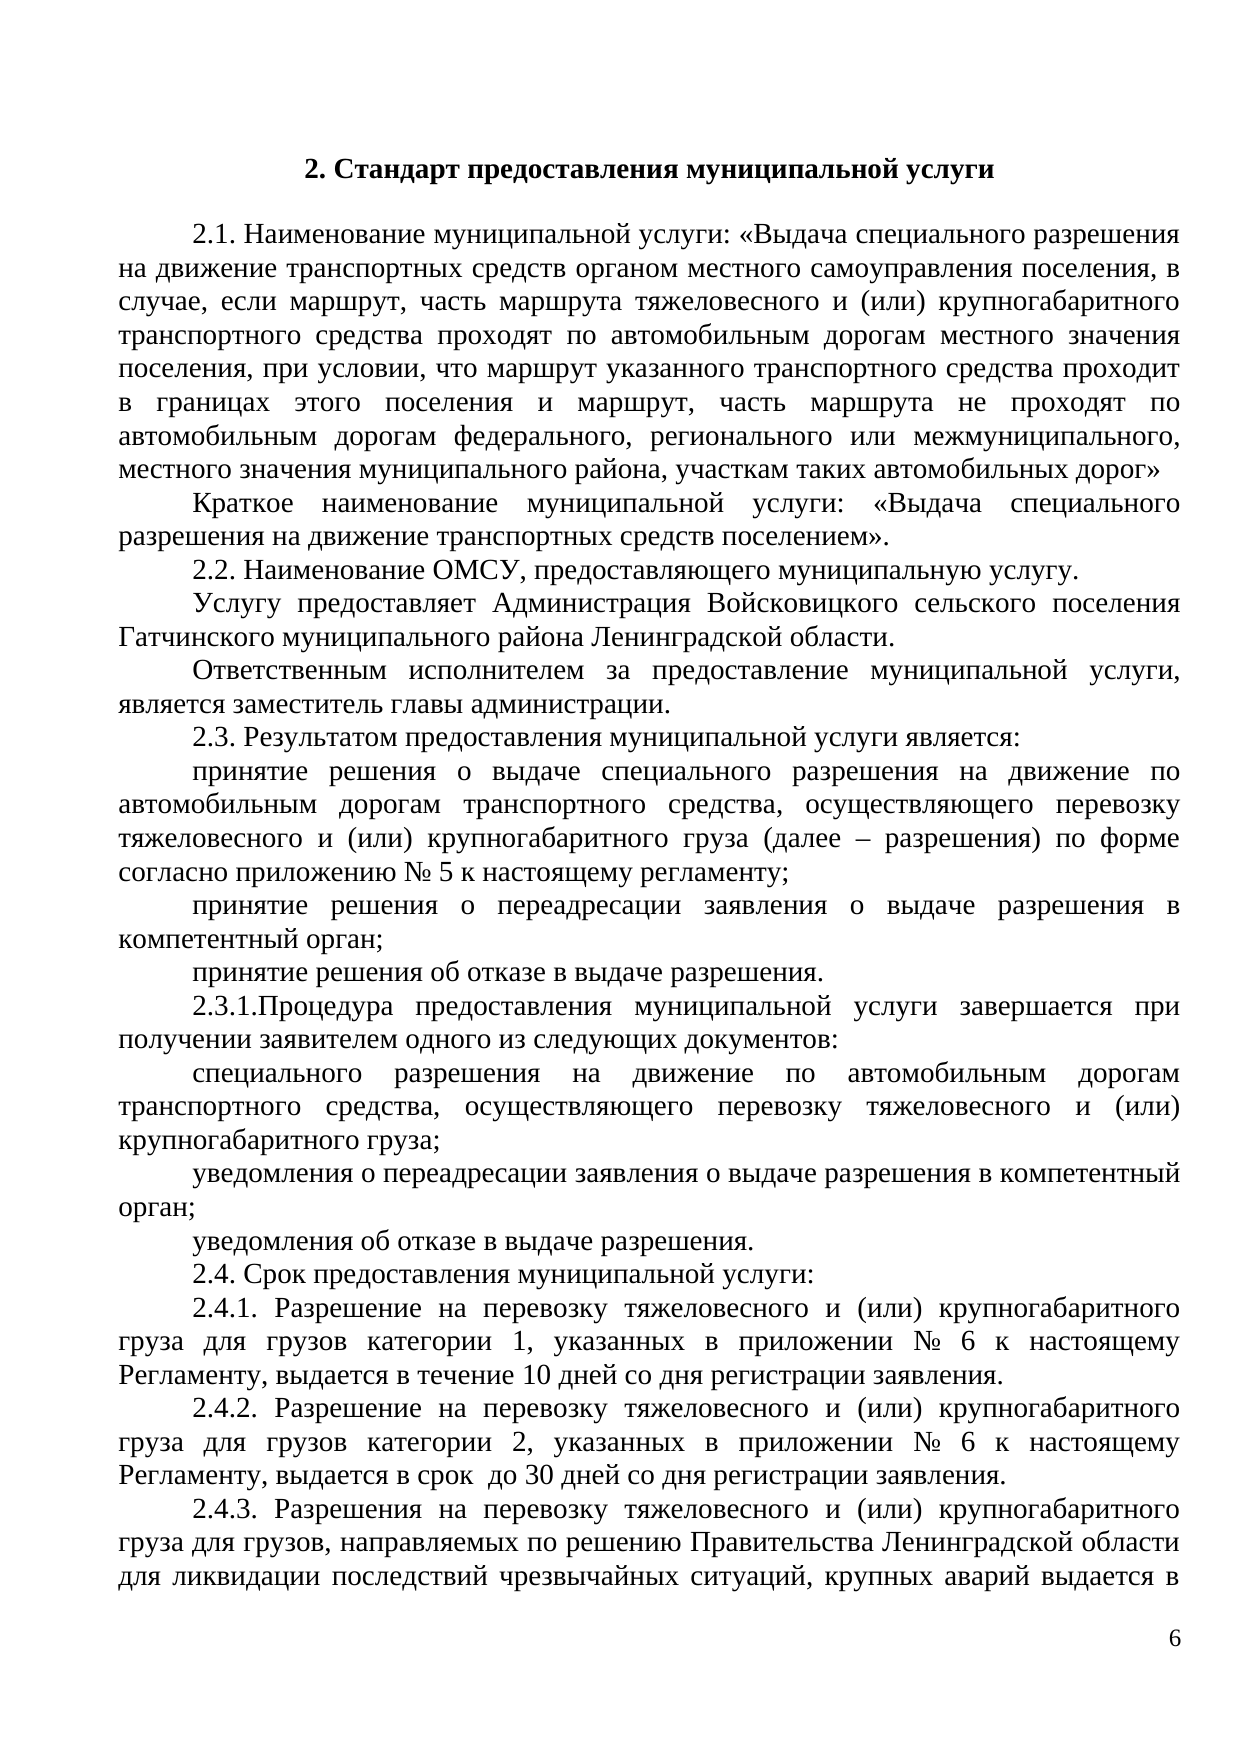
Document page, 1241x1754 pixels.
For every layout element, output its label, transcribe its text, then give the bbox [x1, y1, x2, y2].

text Ответственным исполнителем за предоставление муниципальной услуги, является заместитель главы администрации. [118, 652, 1181, 719]
text 2.2. Наименование ОМСУ, предоставляющего муниципальную услугу. [118, 552, 1181, 585]
title 2.3. Результатом предоставления муниципальной услуги является: [118, 719, 1181, 753]
text Краткое наименование муниципальной услуги: «Выдача специального разрешения на движение транспортных средств поселением». [118, 485, 1181, 552]
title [118, 1491, 1181, 1592]
title 2.4.1. Разрешение на перевозку тяжеловесного и (или) крупногабаритного груза для грузов категории 1, указанных в приложении № 6 к настоящему Регламенту, выдается в течение 10 дней со дня регистрации заявления. [118, 1290, 1181, 1390]
title принятие решения об отказе в выдаче разрешения. [118, 954, 1181, 988]
title 2.4.2. Разрешение на перевозку тяжеловесного и (или) крупногабаритного груза для грузов категории 2, указанных в приложении № 6 к настоящему Регламенту, выдается в срок до 30 дней со дня регистрации заявления. [118, 1390, 1181, 1491]
title принятие решения о переадресации заявления о выдаче разрешения в компетентный орган; [118, 887, 1181, 954]
title принятие решения о выдаче специального разрешения на движение по автомобильным дорогам транспортного средства, осуществляющего перевозку тяжеловесного и (или) крупногабаритного груза (далее – разрешения) по форме согласно приложению № 5 к настоящему регламенту; [118, 753, 1181, 887]
text 2.1. Наименование муниципальной услуги: «Выдача специального разрешения на движение транспортных средств органом местного самоуправления поселения, в случае, если маршрут, часть маршрута тяжеловесного и (или) крупногабаритного транспортного средства проходят по автомобильным дорогам местного значения поселения, при условии, что маршрут указанного транспортного средства проходит в границах этого поселения и маршрут, часть маршрута не проходят по автомобильным дорогам федерального, регионального или межмуниципального, местного значения муниципального района, участкам таких автомобильных дорог» [118, 216, 1181, 485]
text 2. Стандарт предоставления муниципальной услуги [118, 152, 1181, 185]
text Услугу предоставляет Администрация Войсковицкого сельского поселения Гатчинского муниципального района Ленинградской области. [118, 585, 1181, 652]
title уведомления о переадресации заявления о выдаче разрешения в компетентный орган; [118, 1156, 1181, 1223]
title специального разрешения на движение по автомобильным дорогам транспортного средства, осуществляющего перевозку тяжеловесного и (или) крупногабаритного груза; [118, 1055, 1181, 1156]
title 2.4. Срок предоставления муниципальной услуги: [118, 1256, 1181, 1290]
title уведомления об отказе в выдаче разрешения. [118, 1223, 1181, 1256]
title 2.3.1.Процедура предоставления муниципальной услуги завершается при получении заявителем одного из следующих документов: [118, 988, 1181, 1055]
